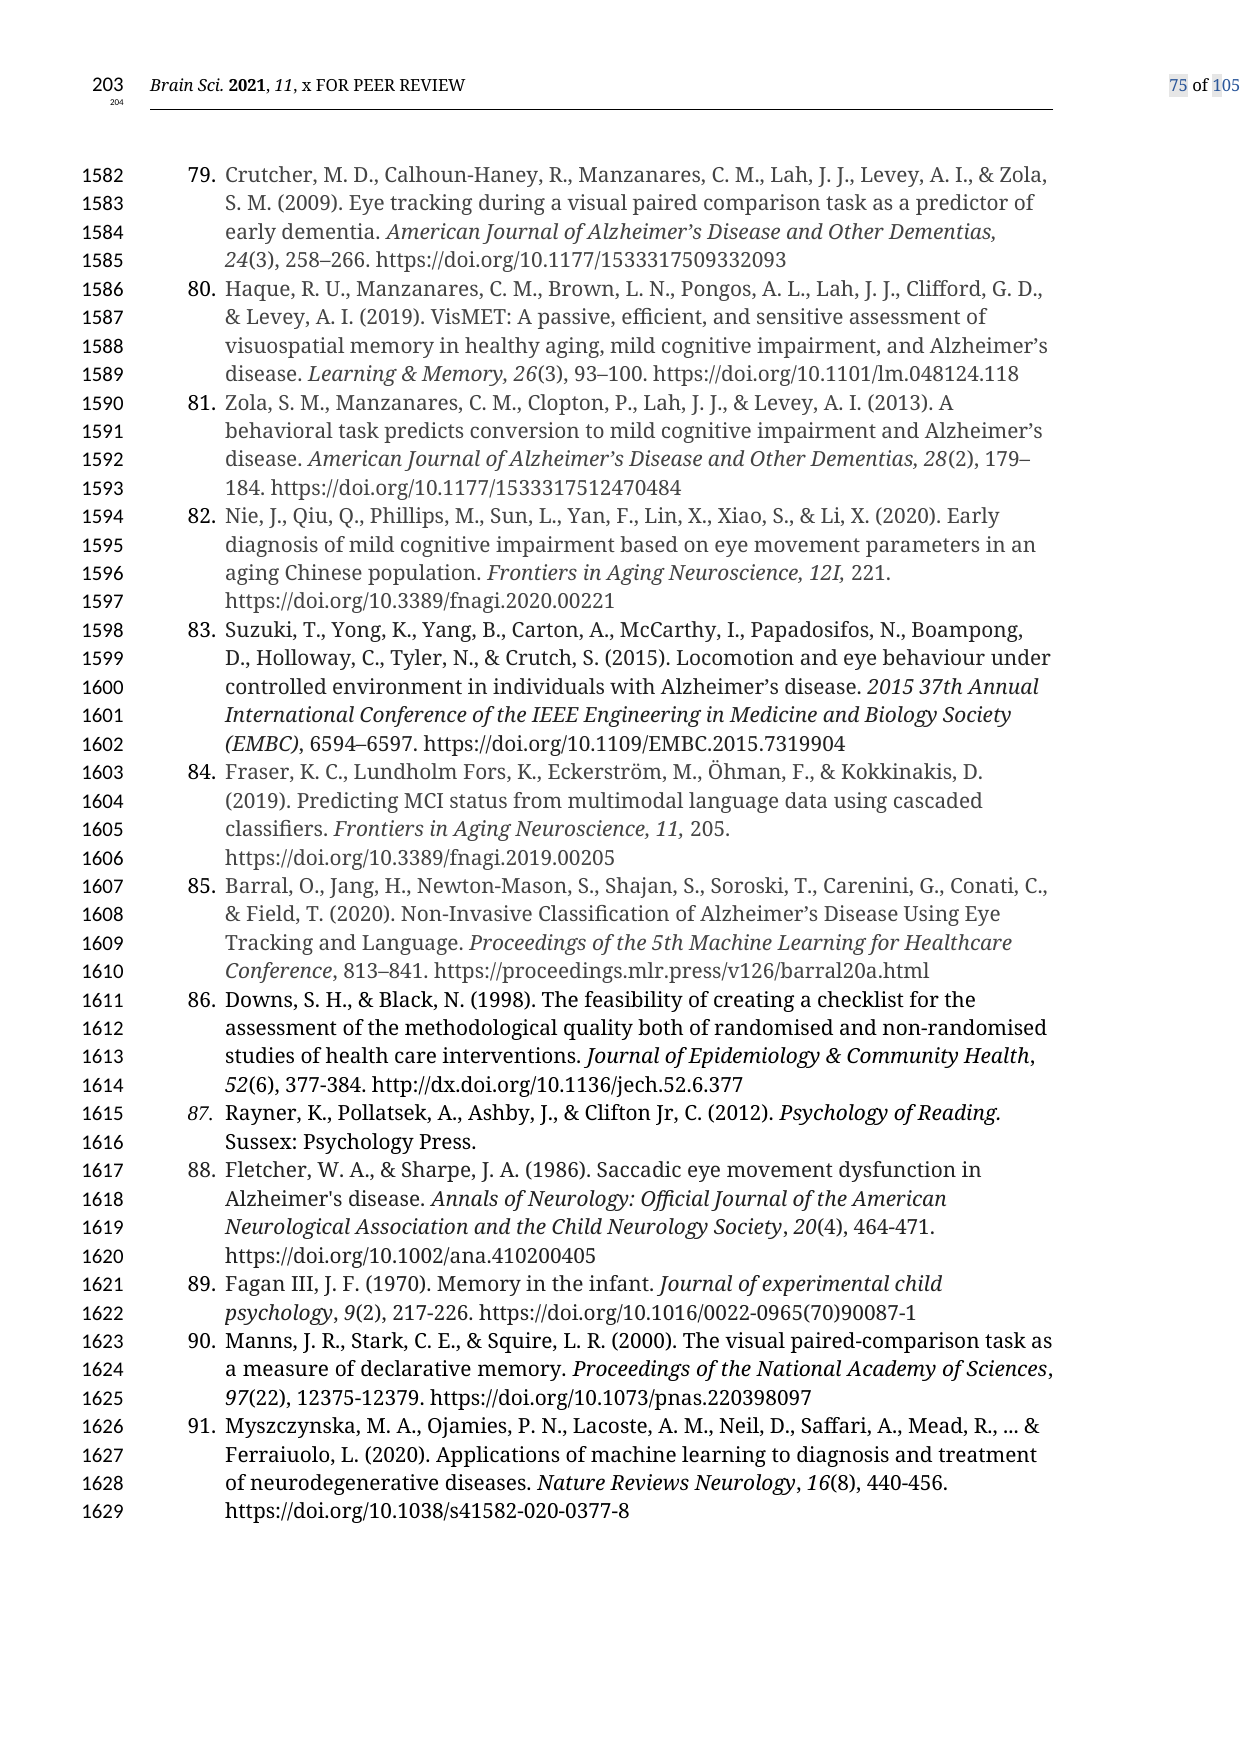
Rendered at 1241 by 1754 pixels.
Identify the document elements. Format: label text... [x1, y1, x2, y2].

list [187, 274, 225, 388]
list Fletcher, W. A., & Sharpe, J. A. (1986). Saccadic eye movement dysfunction in Alzheimer's disease. Annals of Neurology: Official Journal of the American Neurological Association and the Child Neurology Society, 20(4), 464-471. https://doi.org/10.1002/ana.410200405 [187, 1155, 1053, 1269]
list Fraser, K. C., Lundholm Fors, K., Eckerström, M., Öhman, F., & Kokkinakis, D. (2019). Predicting MCI status from multimodal language data using cascaded classifiers. Frontiers in Aging Neuroscience, 11, 205. https://doi.org/10.3389/fnagi.2019.00205 [616, 757, 1053, 871]
list Myszczynska, M. A., Ojamies, P. N., Lacoste, A. M., Neil, D., Saffari, A., Mead, R., ... & Ferraiuolo, L. (2020). Applications of machine learning to diagnosis and treatment of neurodegenerative diseases. Nature Reviews Neurology, 16(8), 440-456. https://doi.org/10.1038/s41582-020-0377-8 [187, 1411, 1053, 1525]
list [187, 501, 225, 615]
list Manns, J. R., Stark, C. E., & Squire, L. R. (2000). The visual paired-comparison task as a measure of declarative memory. Proceedings of the National Academy of Sciences, 97(22), 12375-12379. https://doi.org/10.1073/pnas.220398097 [187, 1326, 1053, 1411]
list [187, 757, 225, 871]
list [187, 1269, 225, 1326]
list Barral, O., Jang, H., Newton-Mason, S., Shajan, S., Soroski, T., Carenini, G., Conati, C., & Field, T. (2020). Non-Invasive Classification of Alzheimer’s Disease Using Eye Tracking and Language. Proceedings of the 5th Machine Learning for Healthcare Conference, 813–841. https://proceedings.mlr.press/v126/barral20a.html [187, 871, 1053, 985]
list Rayner, K., Pollatsek, A., Ashby, J., & Clifton Jr, C. (2012). Psychology of Reading. Sussex: Psychology Press. [187, 1098, 1053, 1155]
list Zola, S. M., Manzanares, C. M., Clopton, P., Lah, J. J., & Levey, A. I. (2013). A behavioral task predicts conversion to mild cognitive impairment and Alzheimer’s disease. American Journal of Alzheimer’s Disease and Other Dementias, 28(2), 179–184. https://doi.org/10.1177/1533317512470484 [187, 388, 1053, 501]
list Nie, J., Qiu, Q., Phillips, M., Sun, L., Yan, F., Lin, X., Xiao, S., & Li, X. (2020). Early diagnosis of mild cognitive impairment based on eye movement parameters in an aging Chinese population. Frontiers in Aging Neuroscience, 12I, 221. https://doi.org/10.3389/fnagi.2020.00221 [616, 501, 1053, 615]
list Suzuki, T., Yong, K., Yang, B., Carton, A., McCarthy, I., Papadosifos, N., Boampong, D., Holloway, C., Tyler, N., & Crutch, S. (2015). Locomotion and eye behaviour under controlled environment in individuals with Alzheimer’s disease. 2015 37th Annual International Conference of the IEEE Engineering in Medicine and Biology Society (EMBC), 6594–6597. https://doi.org/10.1109/EMBC.2015.7319904 [187, 615, 1053, 757]
list Downs, S. H., & Black, N. (1998). The feasibility of creating a checklist for the assessment of the methodological quality both of randomised and non-randomised studies of health care interventions. Journal of Epidemiology & Community Health, 52(6), 377-384. http://dx.doi.org/10.1136/jech.52.6.377 [187, 985, 1053, 1098]
list Crutcher, M. D., Calhoun-Haney, R., Manzanares, C. M., Lah, J. J., Levey, A. I., & Zola, S. M. (2009). Eye tracking during a visual paired comparison task as a predictor of early dementia. American Journal of Alzheimer’s Disease and Other Dementias, 24(3), 258–266. https://doi.org/10.1177/1533317509332093 [187, 160, 1053, 274]
